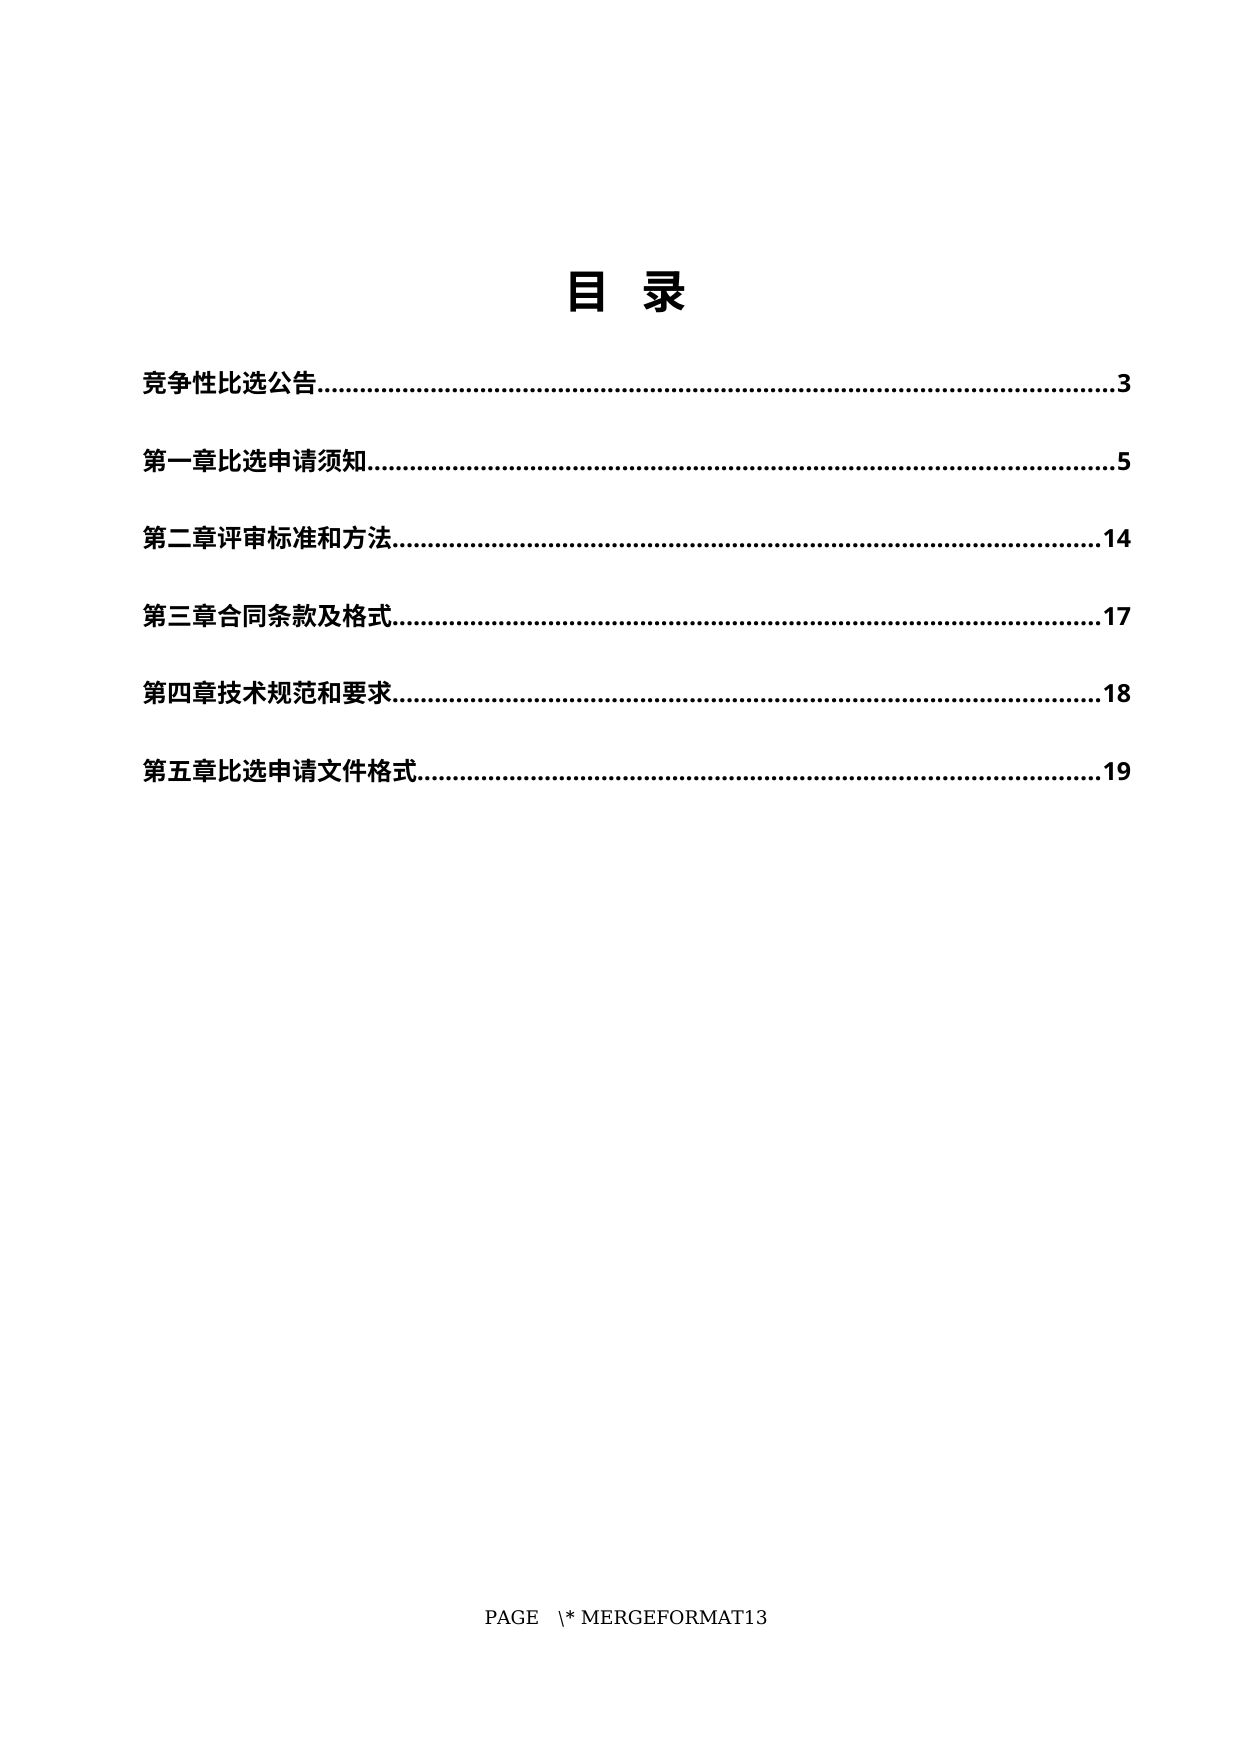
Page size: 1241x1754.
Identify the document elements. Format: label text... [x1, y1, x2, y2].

text 第二章评审标准和方法 14 [142, 504, 1110, 569]
text 第五章比选申请文件格式 19 [142, 737, 1110, 802]
text 竞争性比选公告 3 [142, 349, 1110, 414]
text 第三章合同条款及格式 17 [142, 582, 1110, 647]
text 第四章技术规范和要求 18 [142, 659, 1110, 724]
text 第一章比选申请须知 5 [142, 427, 1110, 492]
text 目 录 [142, 239, 1110, 337]
